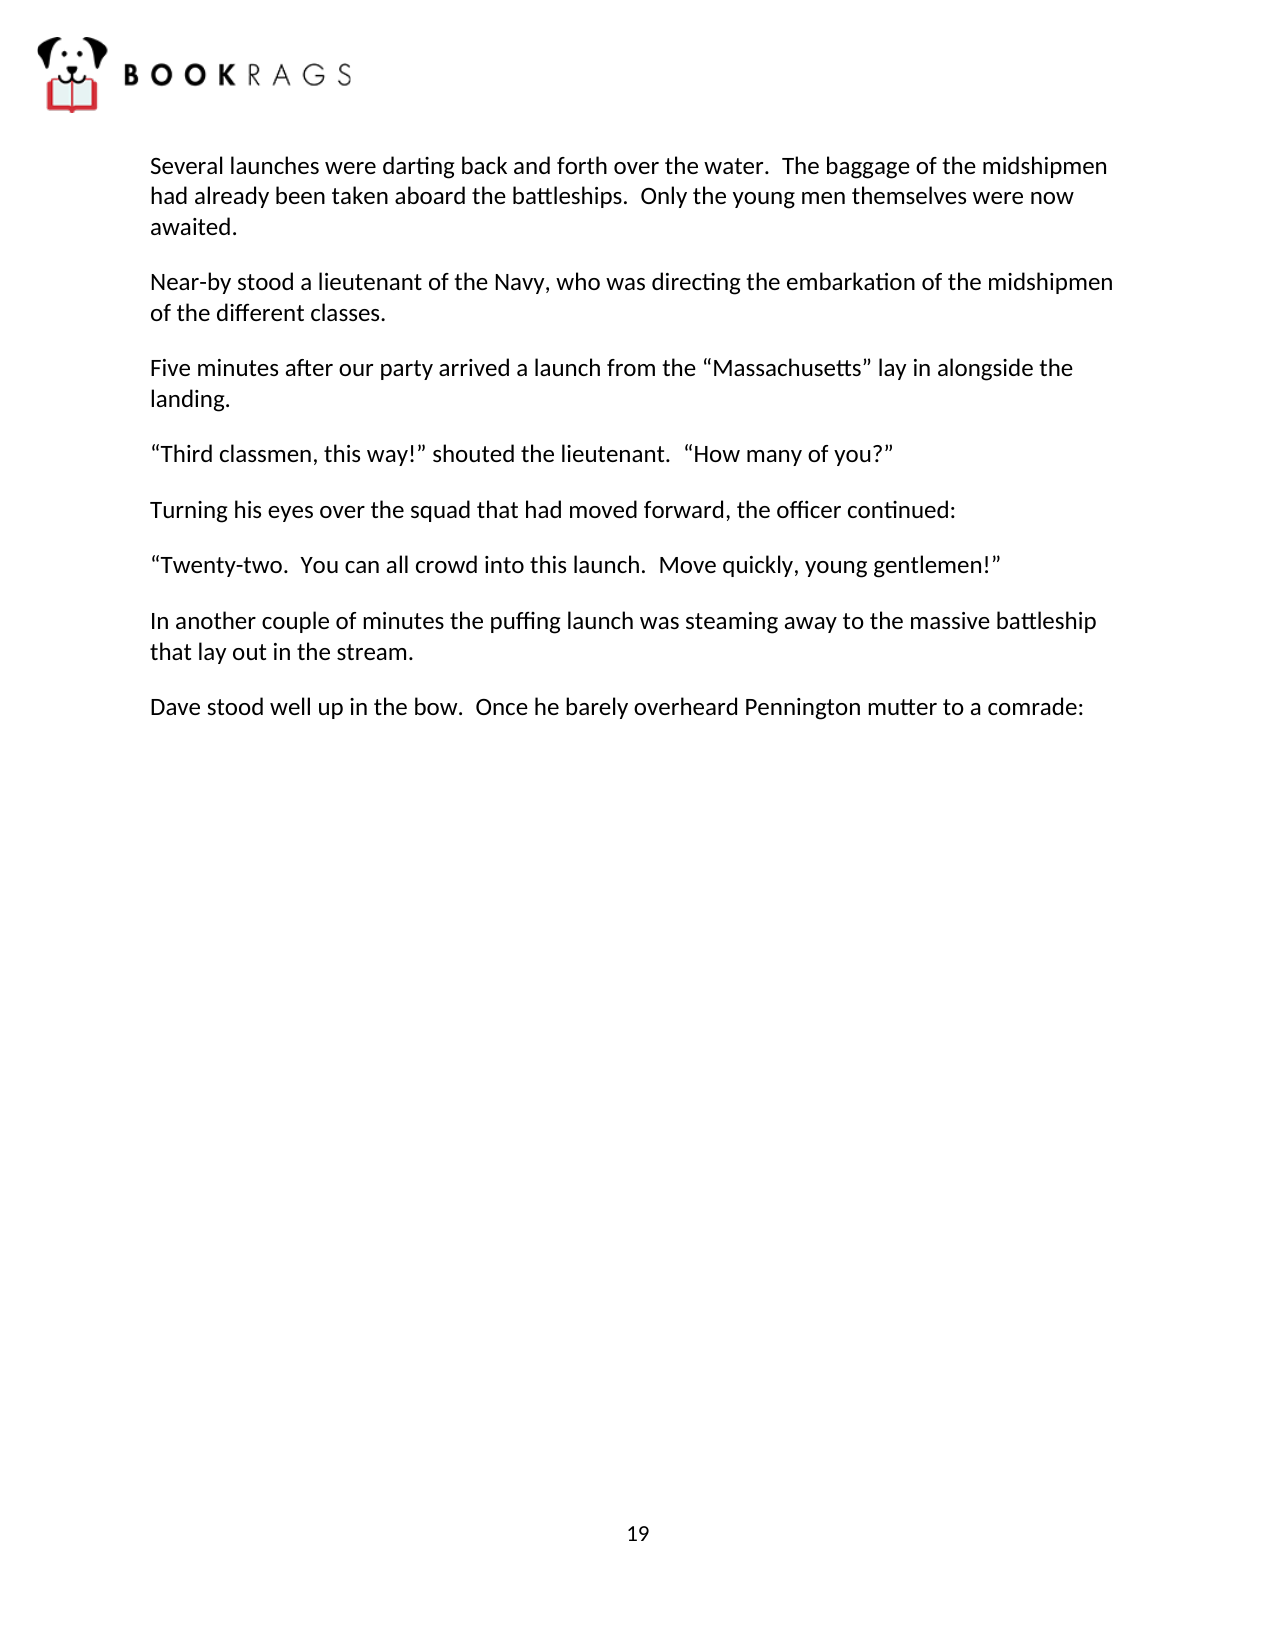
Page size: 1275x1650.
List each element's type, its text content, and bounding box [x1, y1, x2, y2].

text In another couple of minutes the puffing launch was steaming away to the massive battleship that lay out in the stream. [150, 605, 1125, 666]
text “Third classmen, this way!” shouted the lieutenant. “How many of you?” [150, 439, 1125, 469]
text Five minutes after our party arrived a launch from the “Massachusetts” lay in alongside the landing. [150, 353, 1125, 414]
text “Twenty-two. You can all crowd into this launch. Move quickly, young gentlemen!” [150, 550, 1125, 580]
text Dave stood well up in the bow. Once he barely overheard Pennington mutter to a comrade: [150, 691, 1125, 722]
picture [37, 37, 351, 113]
text Near-by stood a lieutenant of the Navy, who was directing the embarkation of the midshipmen of the different classes. [150, 267, 1125, 328]
text Several launches were darting back and forth over the water. The baggage of the midshipmen had already been taken aboard the battleships. Only the young men themselves were now awaited. [150, 150, 1125, 242]
text Turning his eyes over the squad that had moved forward, the officer continued: [150, 494, 1125, 525]
